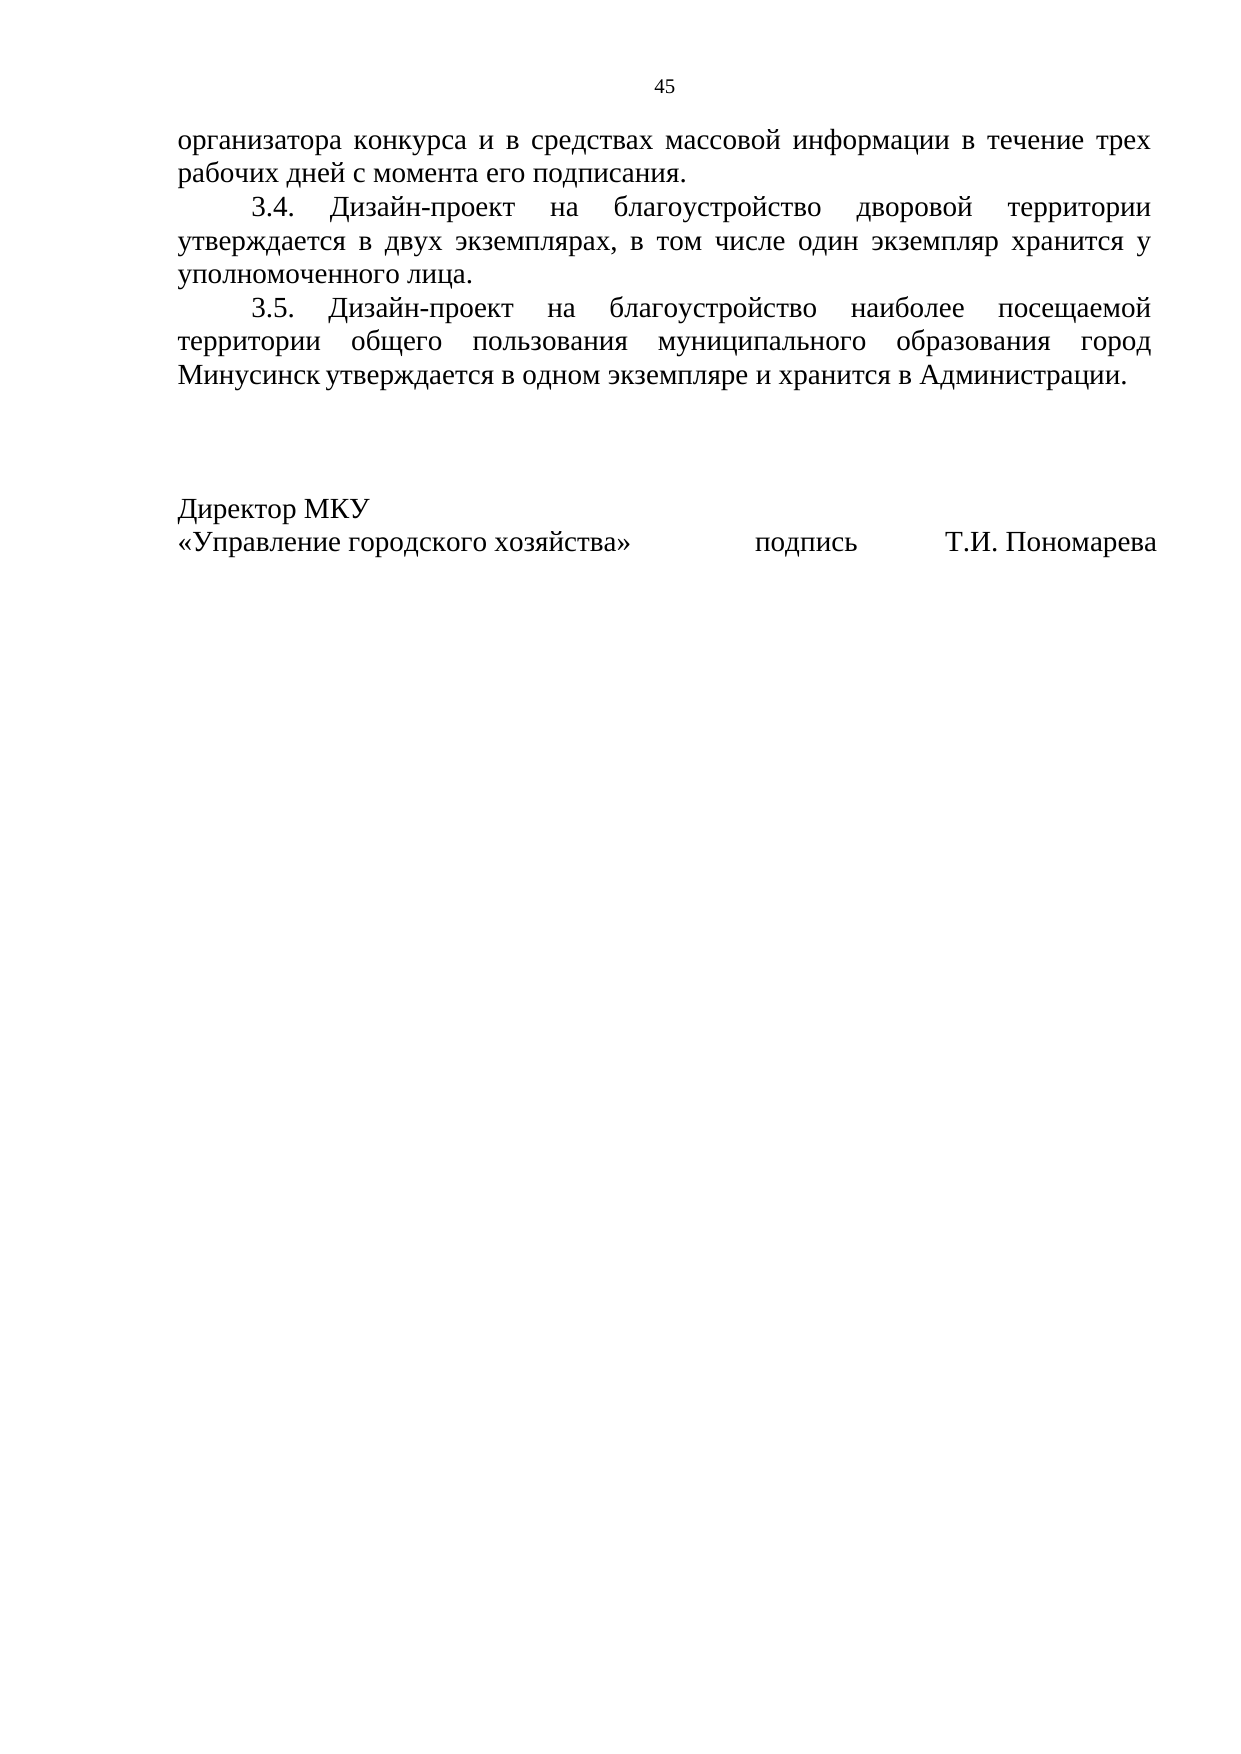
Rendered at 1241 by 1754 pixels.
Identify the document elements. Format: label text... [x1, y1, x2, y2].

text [177, 122, 1152, 189]
text Директор МКУ [177, 491, 1167, 524]
text 3.5. Дизайн-проект на благоустройство наиболее посещаемой территории общего пользования муниципального образования город Минусинск утверждается в одном экземпляре и хранится в Администрации. [177, 290, 1152, 390]
text «Управление городского хозяйства» подпись Т.И. Пономарева [177, 524, 1167, 558]
text 3.4. Дизайн-проект на благоустройство дворовой территории утверждается в двух экземплярах, в том числе один экземпляр хранится у уполномоченного лица. [177, 189, 1152, 290]
